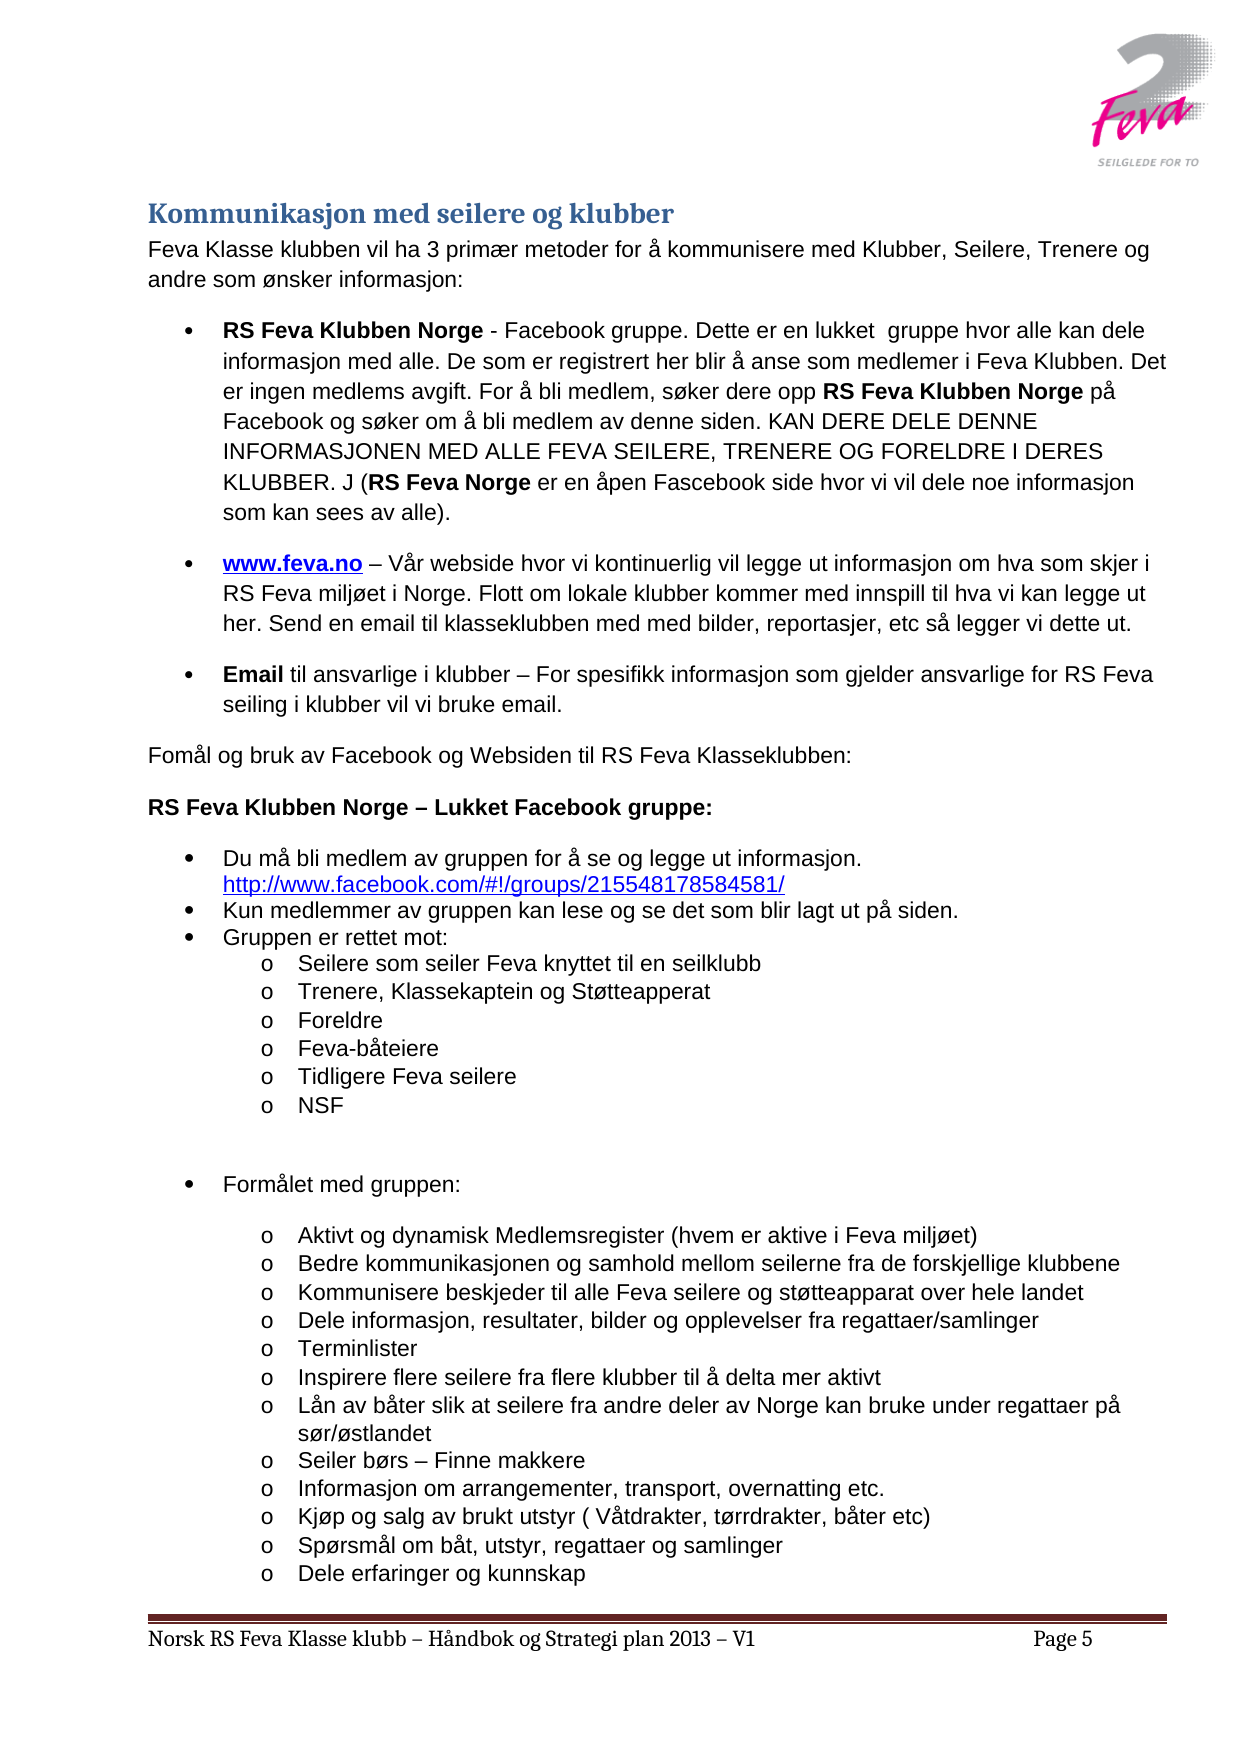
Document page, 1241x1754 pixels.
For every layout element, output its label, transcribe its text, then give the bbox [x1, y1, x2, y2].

list Seilere som seiler Feva knyttet til en seilklubb [260, 950, 1167, 978]
list Terminlister [260, 1335, 1167, 1364]
list Du må bli medlem av gruppen for å se og legge ut informasjon. http://www.facebook.com/#!/groups/215548178584581/ [185, 844, 1167, 897]
list Foreldre [260, 1007, 1167, 1035]
list RS Feva Klubben Norge - Facebook gruppe. Dette er en lukket gruppe hvor alle kan dele informasjon med alle. De som er registrert her blir å anse som medlemer i Feva Klubben. Det er ingen medlems avgift. For å bli medlem, søker dere opp RS Feva Klubben Norge på Facebook og søker om å bli medlem av denne siden. KAN DERE DELE DENNE INFORMASJONEN MED ALLE FEVA SEILERE, TRENERE OG FORELDRE I DERES KLUBBER. J (RS Feva Norge er en åpen Fascebook side hvor vi vil dele noe informasjon som kan sees av alle). [185, 317, 1167, 525]
list Seiler børs – Finne makkere [260, 1447, 1167, 1475]
list Dele erfaringer og kunnskap [260, 1560, 1167, 1588]
subtitle Kommunikasjon med seilere og klubber [148, 198, 1167, 231]
list www.feva.no – Vår webside hvor vi kontinuerlig vil legge ut informasjon om hva som skjer i RS Feva miljøet i Norge. Flott om lokale klubber kommer med innspill til hva vi kan legge ut her. Send en email til klasseklubben med med bilder, reportasjer, etc så legger vi dette ut. [185, 550, 1167, 636]
list Lån av båter slik at seilere fra andre deler av Norge kan bruke under regattaer på sør/østlandet [260, 1392, 1167, 1447]
list Tidligere Feva seilere [260, 1063, 1167, 1092]
list Formålet med gruppen: [185, 1171, 1167, 1197]
list Aktivt og dynamisk Medlemsregister (hvem er aktive i Feva miljøet) [260, 1222, 1167, 1250]
list Spørsmål om båt, utstyr, regattaer og samlinger [260, 1532, 1167, 1560]
list Kun medlemmer av gruppen kan lese og se det som blir lagt ut på siden. [185, 897, 1167, 923]
list Dele informasjon, resultater, bilder og opplevelser fra regattaer/samlinger [260, 1307, 1167, 1335]
list Informasjon om arrangementer, transport, overnatting etc. [260, 1475, 1167, 1503]
list Gruppen er rettet mot: [185, 923, 1167, 950]
list Trenere, Klassekaptein og Støtteapperat [260, 978, 1167, 1007]
text Fomål og bruk av Facebook og Websiden til RS Feva Klasseklubben: [148, 742, 1167, 769]
list Email til ansvarlige i klubber – For spesifikk informasjon som gjelder ansvarlige for RS Feva seiling i klubber vil vi bruke email. [185, 661, 1167, 718]
list Kommunisere beskjeder til alle Feva seilere og støtteapparat over hele landet [260, 1279, 1167, 1307]
list NSF [260, 1092, 1167, 1120]
list Feva-båteiere [260, 1035, 1167, 1063]
list Kjøp og salg av brukt utstyr ( Våtdrakter, tørrdrakter, båter etc) [260, 1503, 1167, 1532]
text Feva Klasse klubben vil ha 3 primær metoder for å kommunisere med Klubber, Seilere, Trenere og andre som ønsker informasjon: [148, 236, 1167, 293]
list Inspirere flere seilere fra flere klubber til å delta mer aktivt [260, 1364, 1167, 1392]
picture [1088, 32, 1218, 168]
text RS Feva Klubben Norge – Lukket Facebook gruppe: [148, 793, 1167, 820]
list Bedre kommunikasjonen og samhold mellom seilerne fra de forskjellige klubbene [260, 1250, 1167, 1279]
